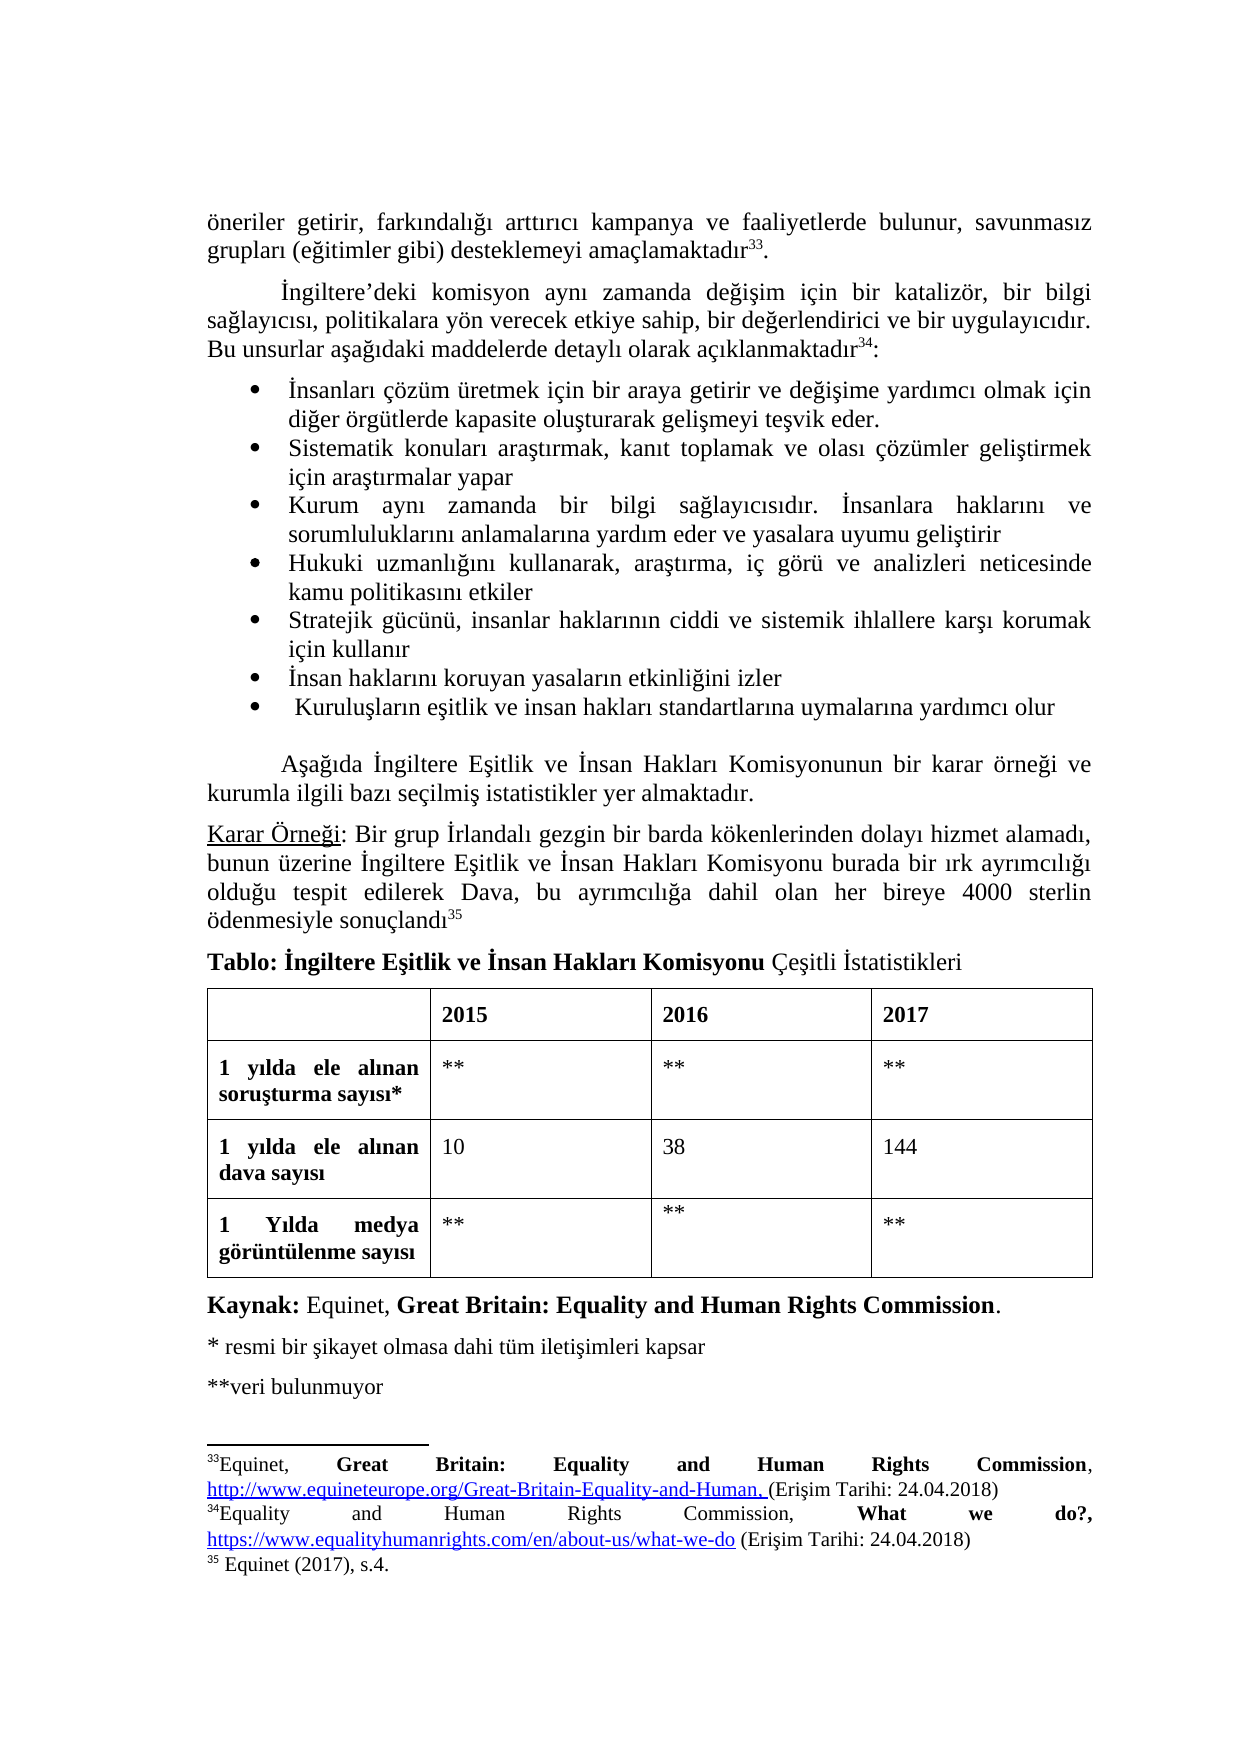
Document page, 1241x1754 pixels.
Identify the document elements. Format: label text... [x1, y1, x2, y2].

table_header 2017 [872, 989, 1092, 1040]
text Karar Örneği: Bir grup İrlandalı gezgin bir barda kökenlerinden dolayı hizmet alamadı, bunun üzerine İngiltere Eşitlik ve İnsan Hakları Komisyonu burada bir ırk ayrımcılığı olduğu tespit edilerek Dava, bu ayrımcılığa dahil olan her bireye 4000 sterlin ödenmesiyle sonuçlandı [207, 819, 1092, 934]
table_cell ** [431, 1041, 651, 1119]
table_header 2016 [652, 989, 871, 1040]
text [207, 207, 1092, 264]
list İnsan haklarını koruyan yasaların etkinliğini izler [251, 663, 1092, 692]
list Hukuki uzmanlığını kullanarak, araştırma, iç görü ve analizleri neticesinde kamu politikasını etkiler [251, 548, 1092, 606]
table_cell 1 yılda ele alınan soruşturma sayısı* [208, 1041, 430, 1119]
table_cell ** [872, 1041, 1092, 1119]
text İngiltere’deki komisyon aynı zamanda değişim için bir katalizör, bir bilgi sağlayıcısı, politikalara yön verecek etkiye sahip, bir değerlendirici ve bir uygulayıcıdır. Bu unsurlar aşağıdaki maddelerde detaylı olarak açıklanmaktadır: [207, 277, 1092, 363]
table_cell 1 Yılda medya görüntülenme sayısı [208, 1199, 430, 1277]
list Aşağıda İngiltere Eşitlik ve İnsan Hakları Komisyonunun bir karar örneği ve kurumla ilgili bazı seçilmiş istatistikler yer almaktadır. [207, 749, 1092, 807]
table_header 2015 [431, 989, 651, 1040]
table_cell 10 [431, 1120, 651, 1198]
text * resmi bir şikayet olmasa dahi tüm iletişimleri kapsar [207, 1331, 1092, 1360]
table_header [208, 989, 430, 1040]
list Sistematik konuları araştırmak, kanıt toplamak ve olası çözümler geliştirmek için araştırmalar yapar [251, 433, 1092, 491]
text **veri bulunmuyor [207, 1373, 1092, 1399]
list İnsanları çözüm üretmek için bir araya getirir ve değişime yardımcı olmak için diğer örgütlerde kapasite oluşturarak gelişmeyi teşvik eder. [251, 376, 1092, 433]
list Stratejik gücünü, insanlar haklarının ciddi ve sistemik ihlallere karşı korumak için kullanır [251, 606, 1092, 663]
text Kaynak: Equinet, Great Britain: Equality and Human Rights Commission. [207, 1290, 1092, 1319]
table_cell 144 [872, 1120, 1092, 1198]
table_cell ** [431, 1199, 651, 1277]
table_cell ** [872, 1199, 1092, 1277]
table_cell ** [652, 1199, 871, 1277]
list Kuruluşların eşitlik ve insan hakları standartlarına uymalarına yardımcı olur [251, 692, 1092, 721]
text Tablo: İngiltere Eşitlik ve İnsan Hakları Komisyonu Çeşitli İstatistikleri [207, 947, 1092, 976]
list Kurum aynı zamanda bir bilgi sağlayıcısıdır. İnsanlara haklarını ve sorumluluklarını anlamalarına yardım eder ve yasalara uyumu geliştirir [251, 491, 1092, 548]
table_cell 38 [652, 1120, 871, 1198]
table_cell 1 yılda ele alınan dava sayısı [208, 1120, 430, 1198]
table_cell ** [652, 1041, 871, 1119]
